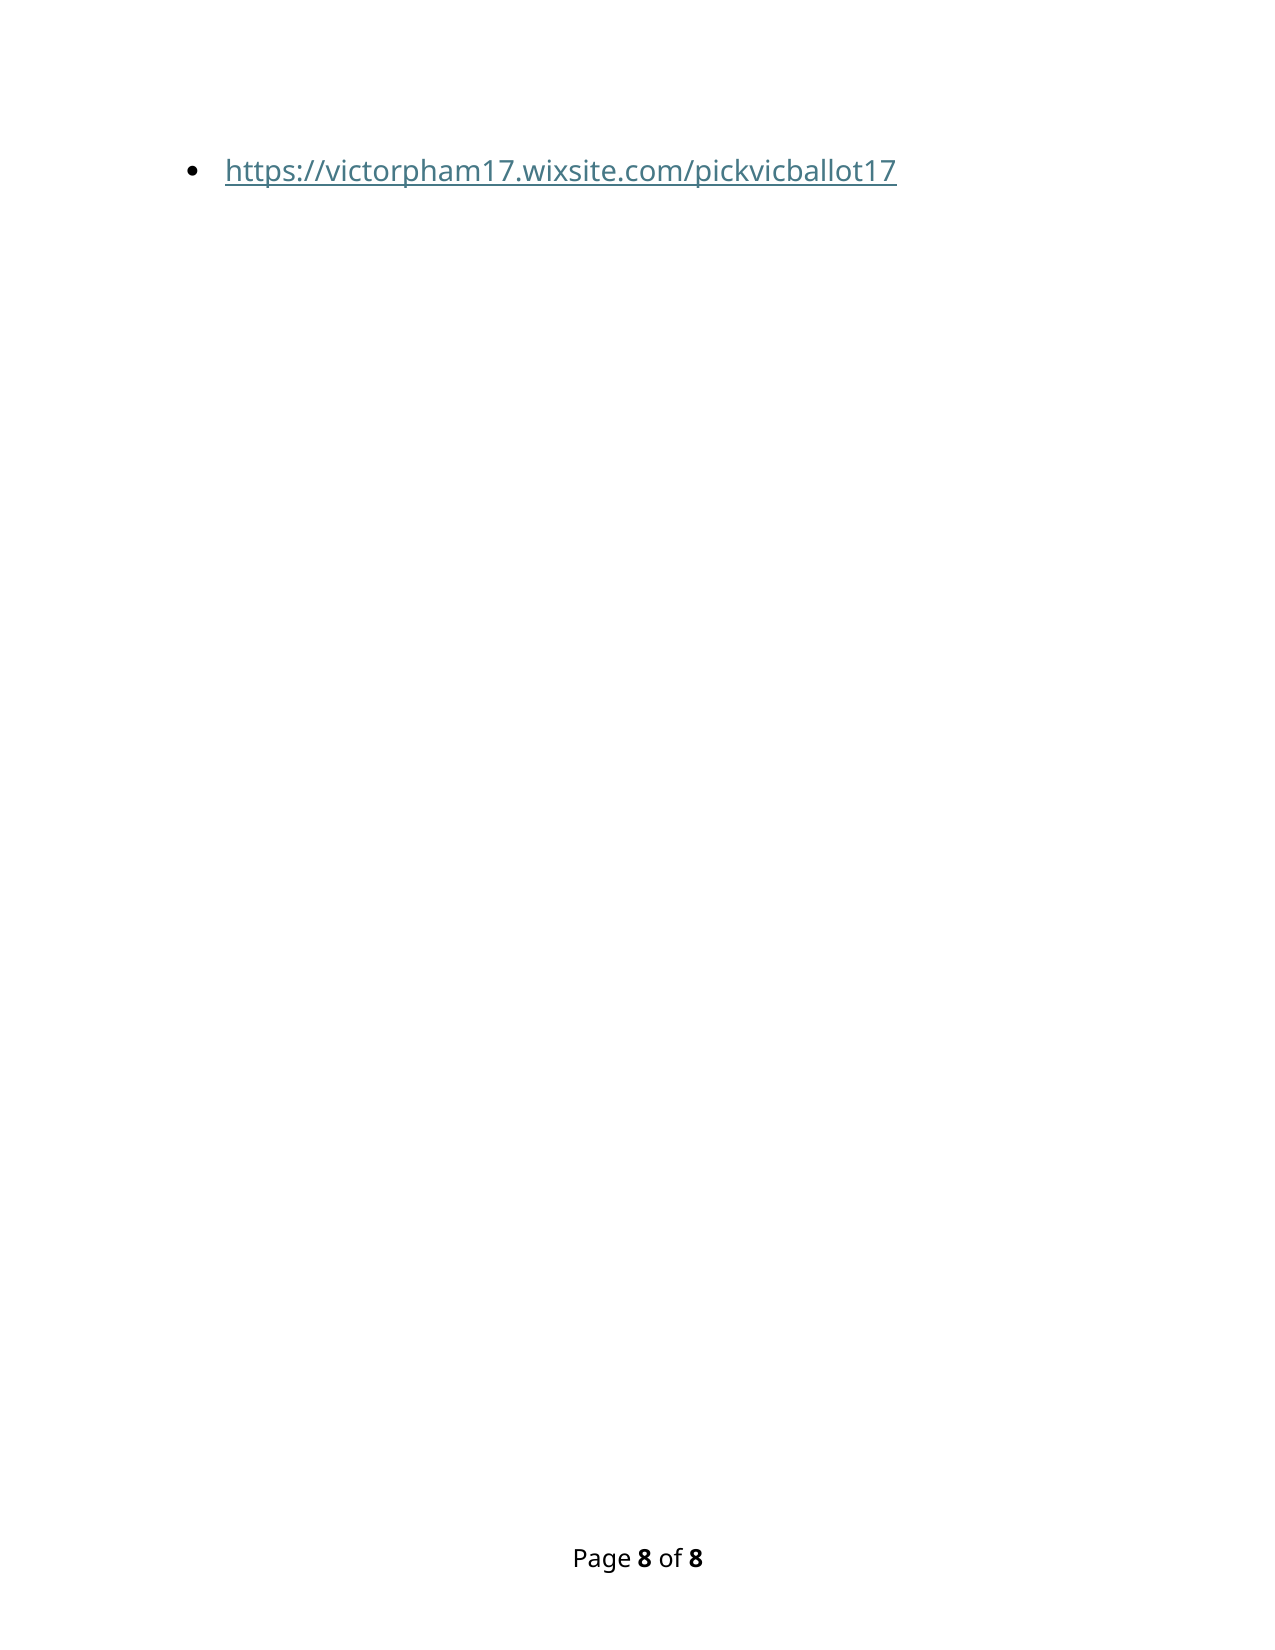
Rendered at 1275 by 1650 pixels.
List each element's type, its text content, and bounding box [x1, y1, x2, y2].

list https://victorpham17.wixsite.com/pickvicballot17 [187, 150, 1125, 190]
